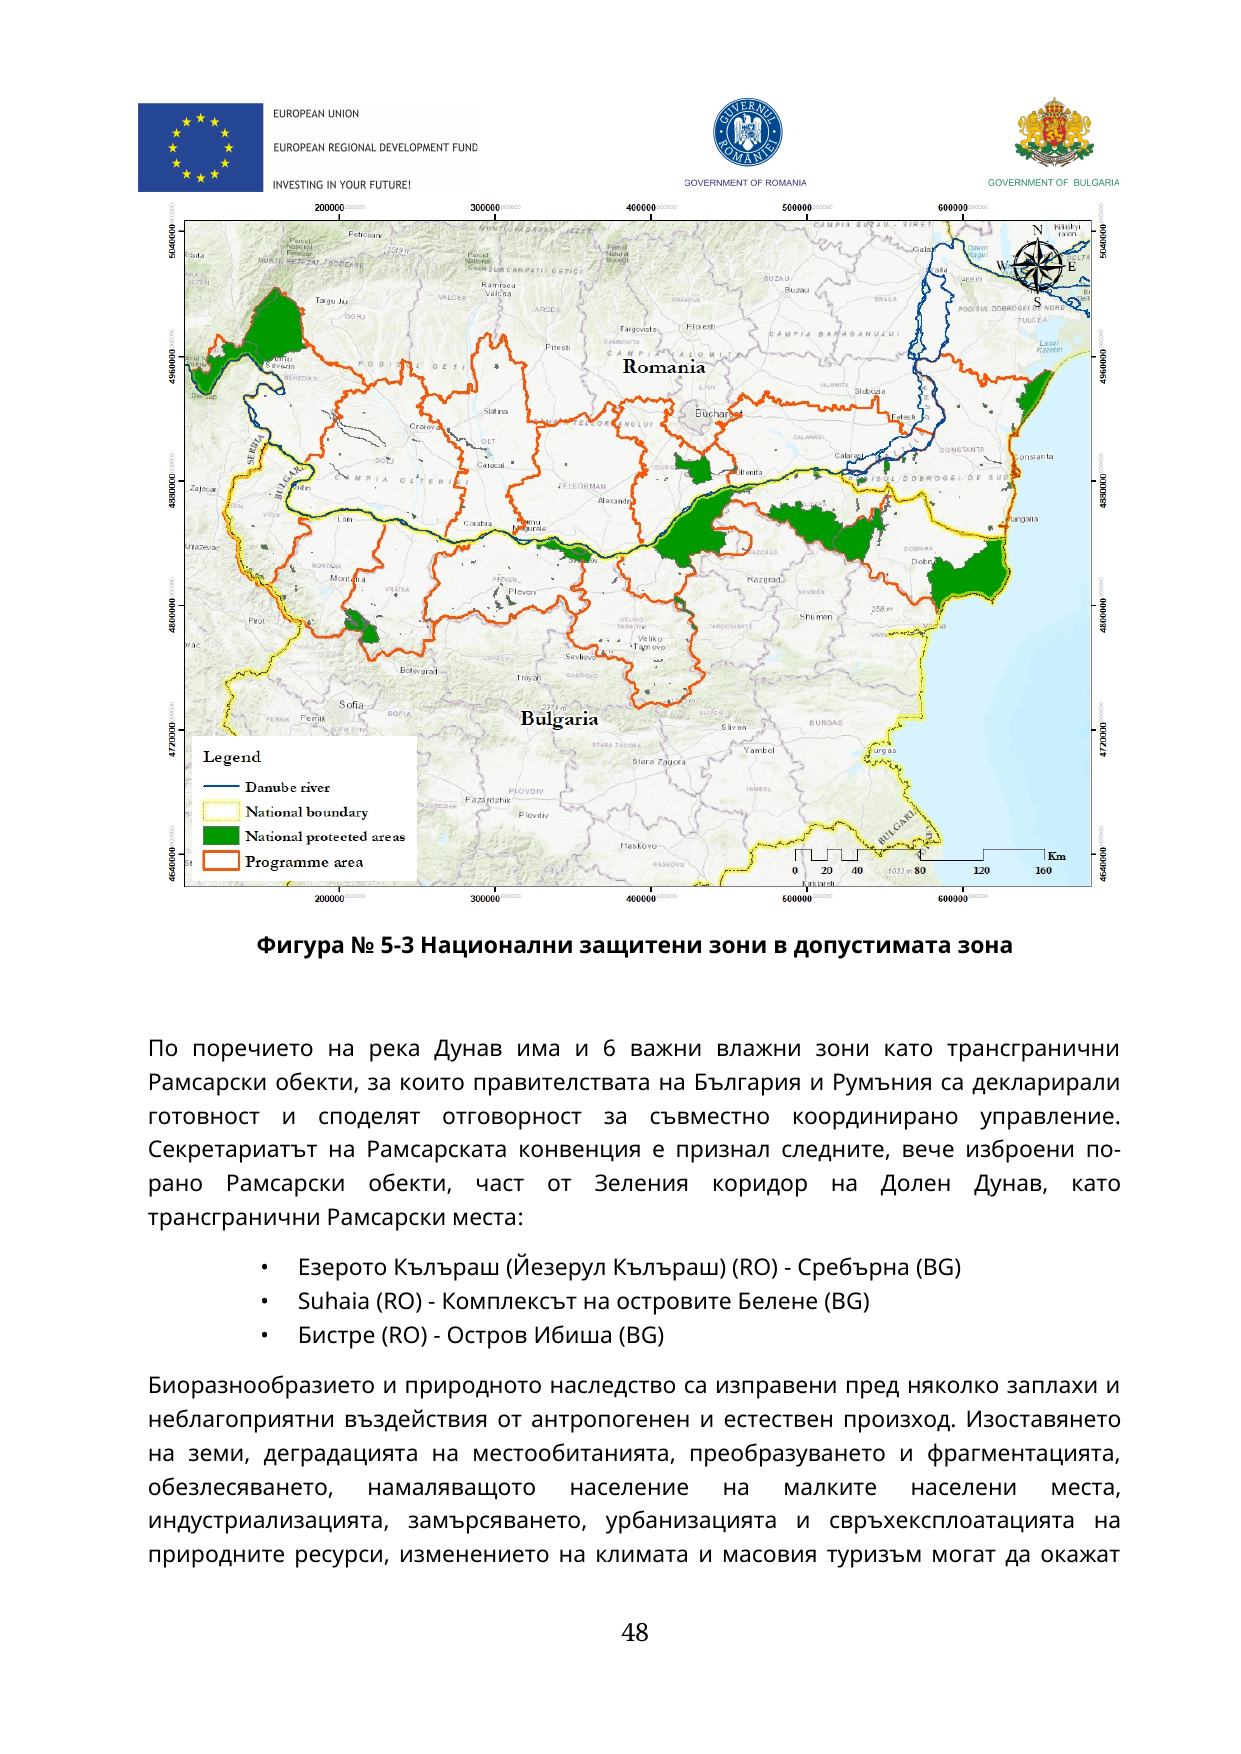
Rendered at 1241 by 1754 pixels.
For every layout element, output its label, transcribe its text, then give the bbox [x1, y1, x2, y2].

picture [160, 198, 1110, 910]
picture [684, 97, 807, 186]
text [148, 1369, 1122, 1569]
text По поречието на река Дунав има и 6 важни влажни зони като трансгранични Рамсарски обекти, за които правителствата на България и Румъния са декларирали готовност и споделят отговорност за съвместно координирано управление. Секретариатът на Рамсарската конвенция е признал следните, вече изброени по-рано Рамсарски обекти, част от Зеления коридор на Долен Дунав, като трансгранични Рамсарски места: [148, 1032, 1122, 1232]
picture [988, 97, 1120, 186]
list Езерото Кълъраш (Йезерул Кълъраш) (RO) - Сребърна (BG) [260, 1251, 1122, 1282]
picture [138, 103, 478, 192]
list Suhaia (RO) - Комплексът на островите Белене (BG) [260, 1285, 1122, 1316]
list Бистре (RO) - Остров Ибиша (BG) [260, 1319, 1122, 1350]
